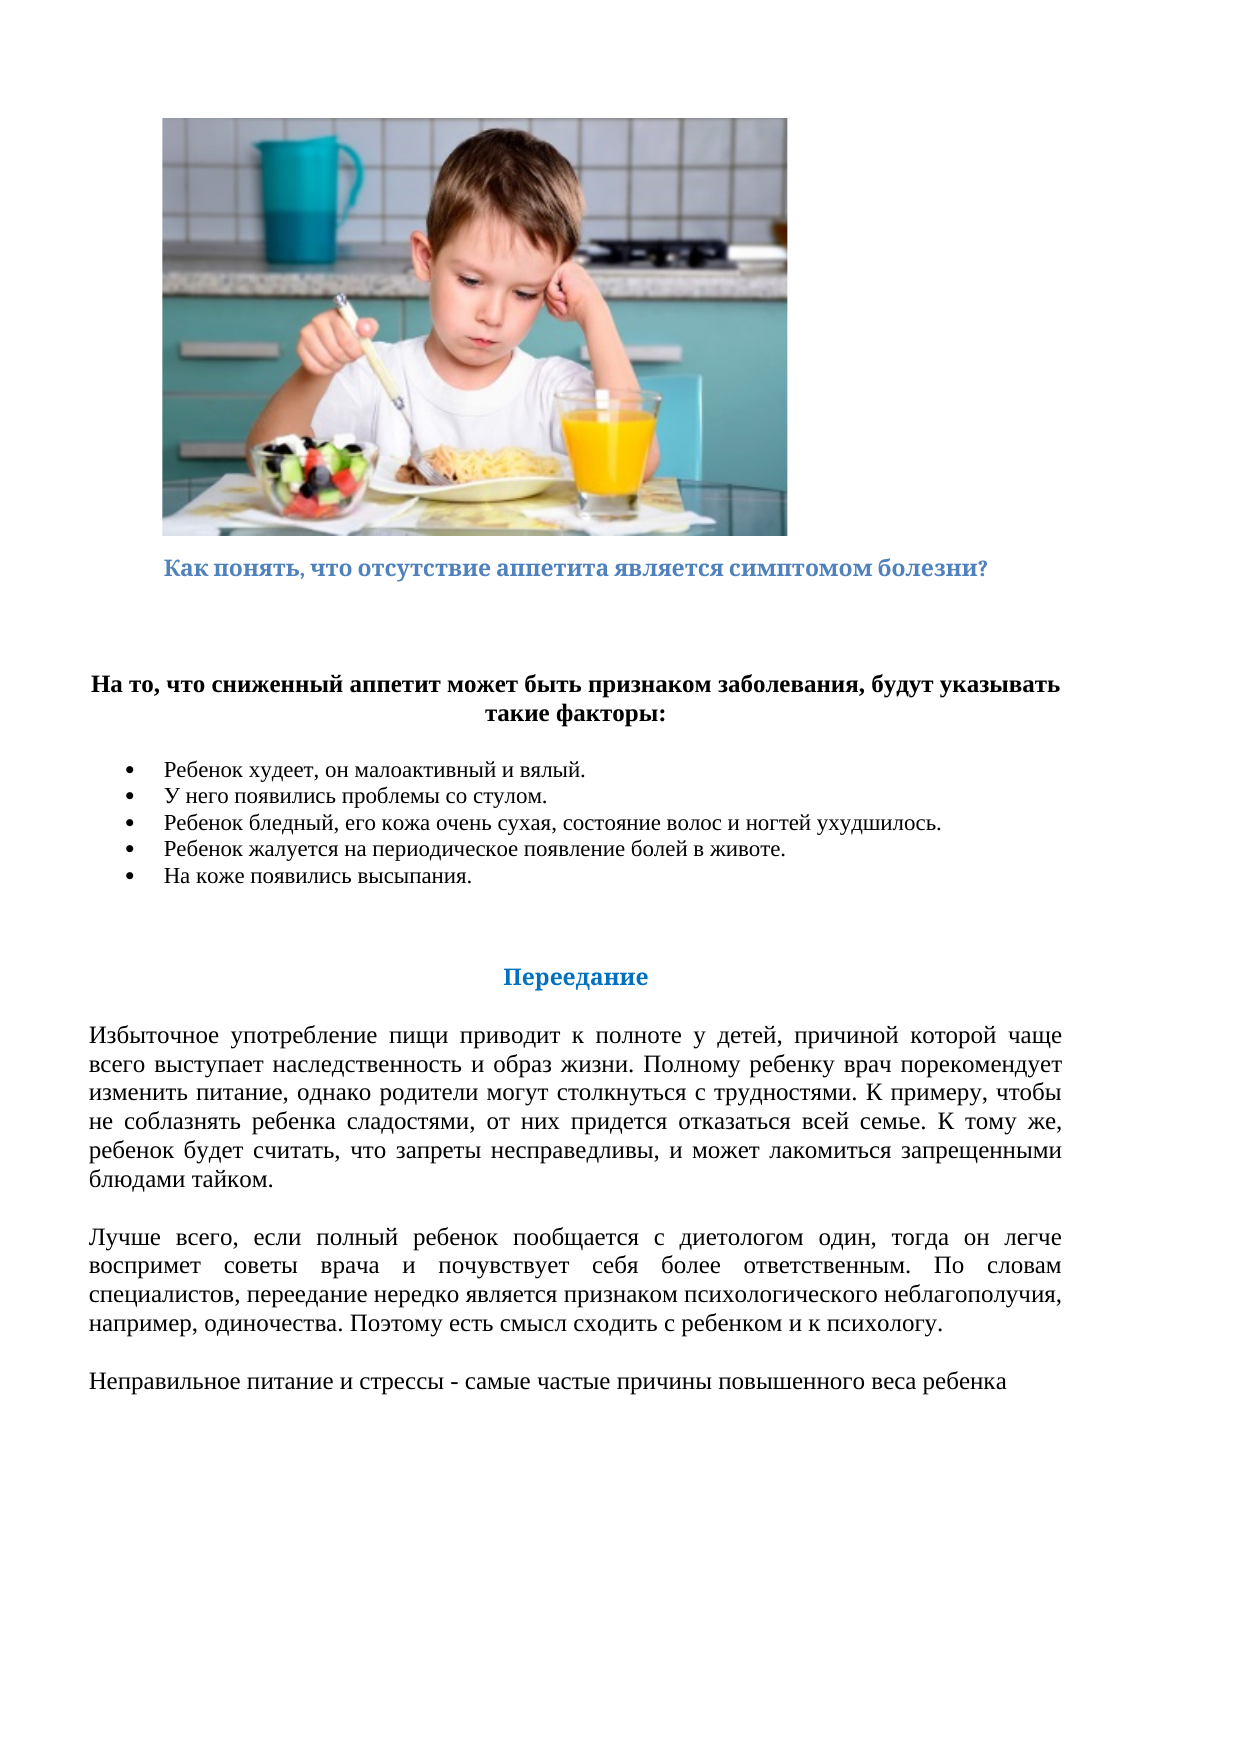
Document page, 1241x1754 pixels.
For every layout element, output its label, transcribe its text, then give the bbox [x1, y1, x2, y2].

list Ребенок худеет, он малоактивный и вялый. [126, 756, 1063, 783]
text Неправильное питание и стрессы - самые частые причины повышенного веса ребенка [88, 1366, 1063, 1394]
subtitle Переедание [88, 964, 1063, 991]
picture [162, 118, 788, 536]
list Ребенок бледный, его кожа очень сухая, состояние волос и ногтей ухудшилось. [126, 809, 1063, 835]
list Ребенок жалуется на периодическое появление болей в животе. [126, 835, 1063, 862]
text На то, что сниженный аппетит может быть признаком заболевания, будут указывать такие факторы: [88, 669, 1063, 727]
subtitle Как понять, что отсутствие аппетита является симптомом болезни? [88, 556, 1063, 582]
list У него появились проблемы со стулом. [126, 783, 1063, 809]
text Избыточное употребление пищи приводит к полноте у детей, причиной которой чаще всего выступает наследственность и образ жизни. Полному ребенку врач порекомендует изменить питание, однако родители могут столкнуться с трудностями. К примеру, чтобы не соблазнять ребенка сладостями, от них придется отказаться всей семье. К тому же, ребенок будет считать, что запреты несправедливы, и может лакомиться запрещенными блюдами тайком. [88, 1020, 1063, 1192]
text Лучше всего, если полный ребенок пообщается с диетологом один, тогда он легче воспримет советы врача и почувствует себя более ответственным. По словам специалистов, переедание нередко является признаком психологического неблагополучия, например, одиночества. Поэтому есть смысл сходить с ребенком и к психологу. [88, 1222, 1063, 1337]
list На коже появились высыпания. [126, 862, 1063, 888]
